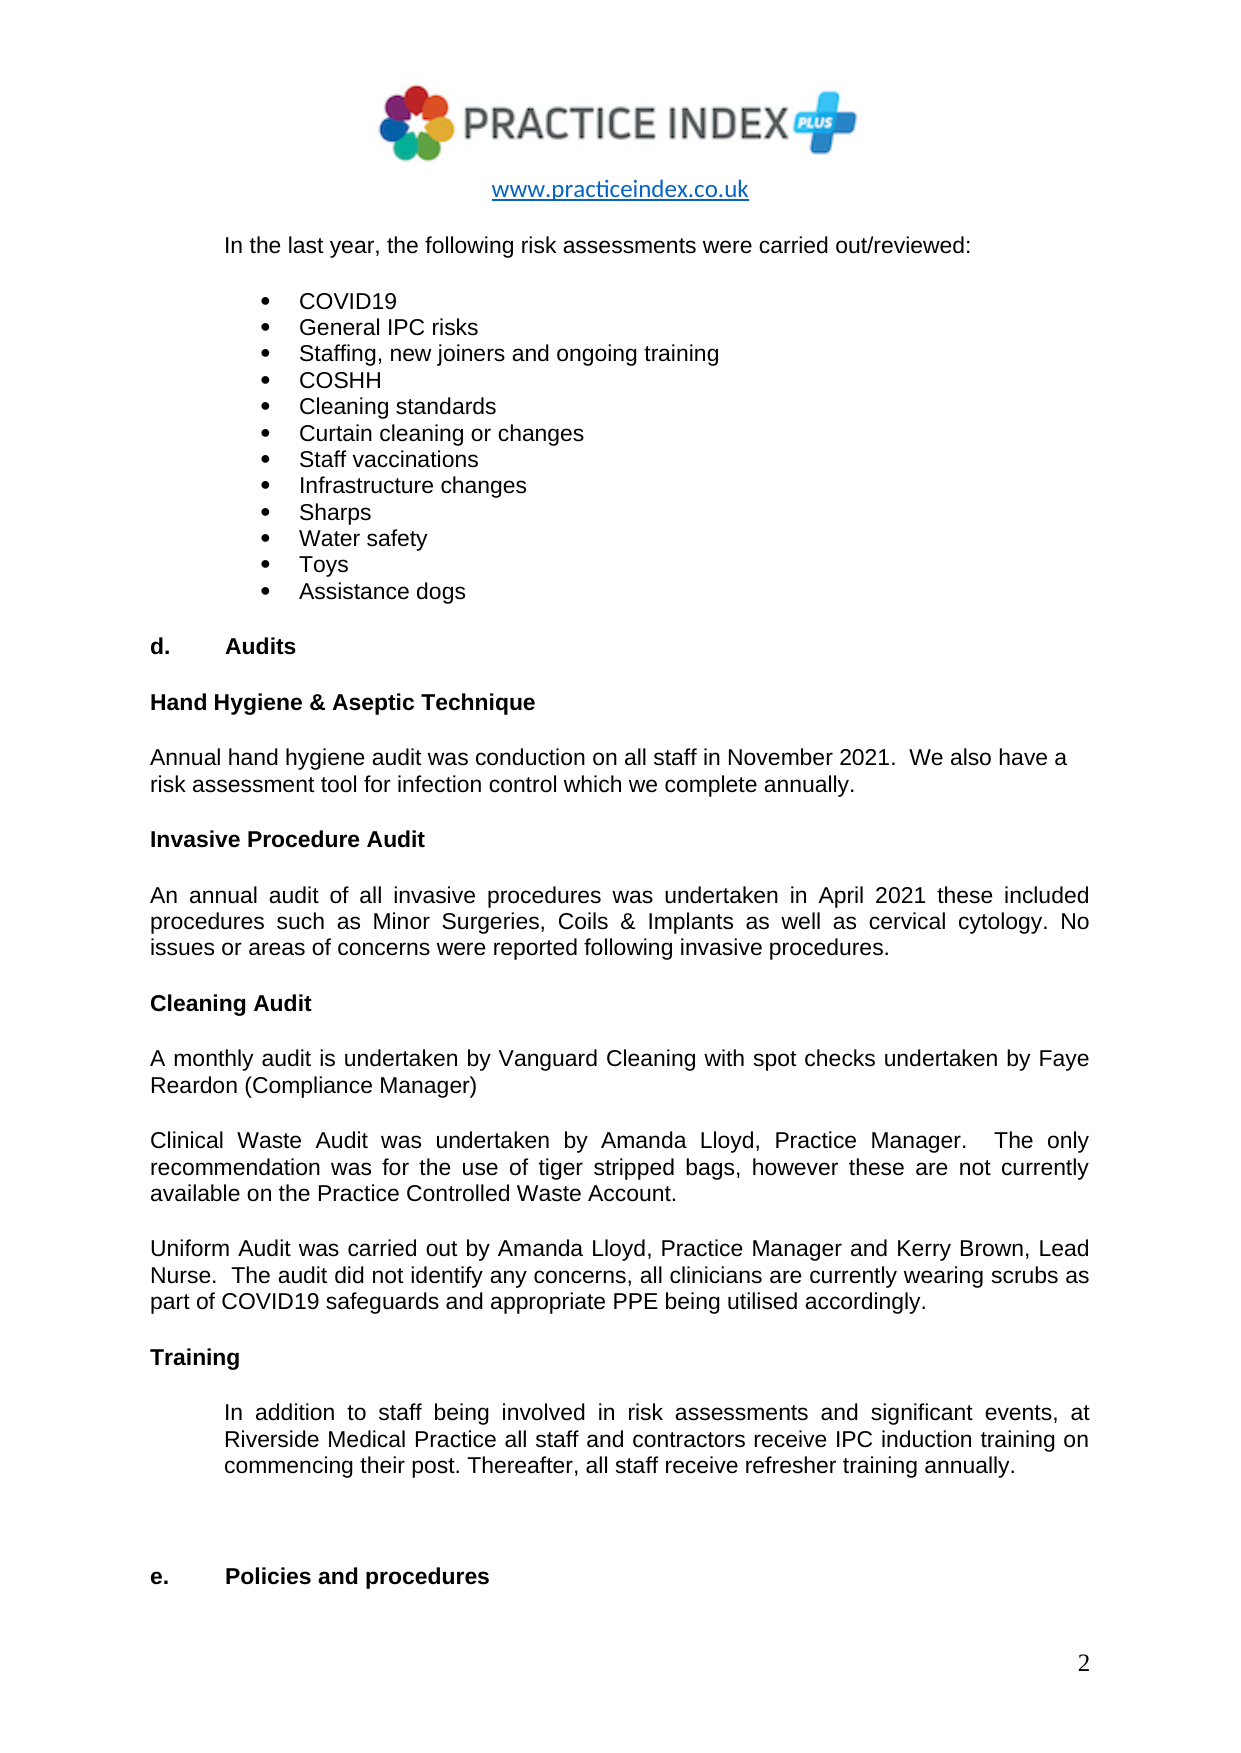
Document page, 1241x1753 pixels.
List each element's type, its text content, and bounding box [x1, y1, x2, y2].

text Cleaning Audit [150, 990, 1090, 1016]
text Uniform Audit was carried out by Amanda Lloyd, Practice Manager and Kerry Brown, Lead Nurse. The audit did not identify any concerns, all clinicians are currently wearing scrubs as part of COVID19 safeguards and appropriate PPE being utilised accordingly. [150, 1235, 1090, 1314]
text e. Policies and procedures [150, 1563, 1090, 1589]
list Staff vaccinations [261, 446, 1090, 472]
text An annual audit of all invasive procedures was undertaken in April 2021 these included procedures such as Minor Surgeries, Coils & Implants as well as cervical cytology. No issues or areas of concerns were reported following invasive procedures. [150, 882, 1090, 961]
list Infrastructure changes [261, 472, 1090, 498]
list Sharps [261, 498, 1090, 525]
list COSHH [261, 367, 1090, 393]
list Staffing, new joiners and ongoing training [261, 340, 1090, 367]
text Annual hand hygiene audit was conduction on all staff in November 2021. We also have a risk assessment tool for infection control which we complete annually. [150, 744, 1090, 797]
text In addition to staff being involved in risk assessments and significant events, at Riverside Medical Practice all staff and contractors receive IPC induction training on commencing their post. Thereafter, all staff receive refresher training annually. [224, 1399, 1090, 1478]
list Toys [261, 551, 1090, 578]
list Curtain cleaning or changes [261, 419, 1090, 446]
list Assistance dogs [261, 578, 1090, 604]
text Invasive Procedure Audit [150, 826, 1090, 852]
text A monthly audit is undertaken by Vanguard Cleaning with spot checks undertaken by Faye Reardon (Compliance Manager) [150, 1045, 1090, 1098]
text d. Audits [150, 633, 1090, 659]
text Hand Hygiene & Aseptic Technique [150, 689, 1090, 715]
list COVID19 [261, 288, 1090, 314]
text Clinical Waste Audit was undertaken by Amanda Lloyd, Practice Manager. The only recommendation was for the use of tiger stripped bags, however these are not currently available on the Practice Controlled Waste Account. [150, 1127, 1090, 1206]
picture [370, 75, 870, 173]
list General IPC risks [261, 314, 1090, 340]
list Water safety [261, 525, 1090, 551]
text Training [150, 1344, 1090, 1370]
list Cleaning standards [261, 393, 1090, 419]
text In the last year, the following risk assessments were carried out/reviewed: [224, 232, 1090, 258]
